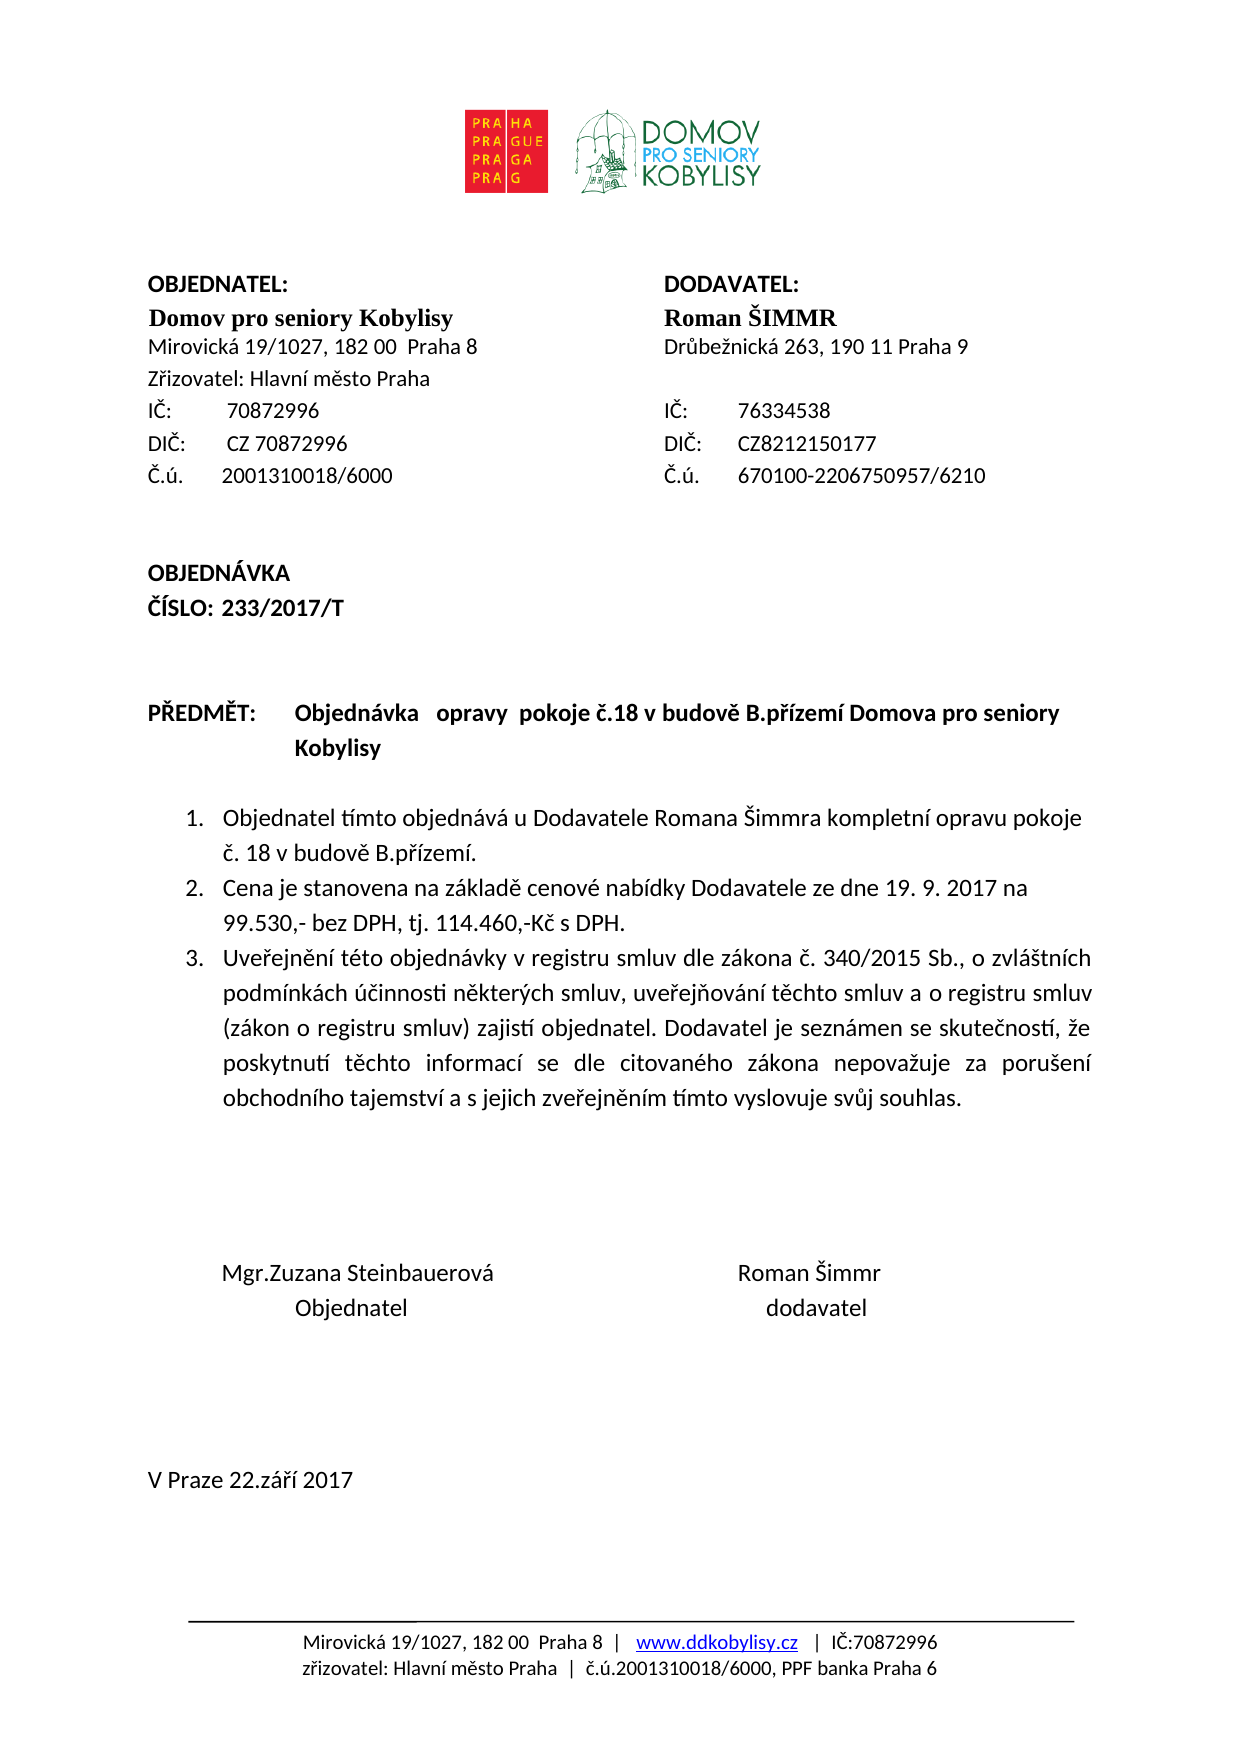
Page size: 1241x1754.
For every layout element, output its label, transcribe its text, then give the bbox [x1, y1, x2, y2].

picture [456, 101, 771, 202]
text DIČ: CZ 70872996 DIČ: CZ8212150177 [148, 429, 1092, 457]
subtitle Domov pro seniory Kobylisy Roman ŠIMMR [148, 303, 1092, 332]
text V Praze 22.září 2017 [148, 1465, 1092, 1495]
text Mirovická 19/1027, 182 00 Praha 8 Drůbežnická 263, 190 11 Praha 9 [148, 332, 1092, 360]
text OBJEDNATEL: DODAVATEL: [148, 268, 1092, 299]
text ČÍSLO: 233/2017/T [148, 592, 1092, 623]
text OBJEDNÁVKA [148, 557, 1092, 588]
text PŘEDMĚT: Objednávka opravy pokoje č.18 v budově B.přízemí Domova pro seniory Kobylisy [148, 697, 1092, 763]
list Cena je stanovena na základě cenové nabídky Dodavatele ze dne 19. 9. 2017 na 99.530,- bez DPH, tj. 114.460,-Kč s DPH. [185, 872, 1092, 938]
text Objednatel dodavatel [148, 1292, 1092, 1323]
text Zřizovatel: Hlavní město Praha [148, 364, 1092, 392]
list Uveřejnění této objednávky v registru smluv dle zákona č. 340/2015 Sb., o zvláštních podmínkách účinnosti některých smluv, uveřejňování těchto smluv a o registru smluv (zákon o registru smluv) zajistí objednatel. Dodavatel je seznámen se skutečností, že poskytnutí těchto informací se dle citovaného zákona nepovažuje za porušení obchodního tajemství a s jejich zveřejněním tímto vyslovuje svůj souhlas. [185, 942, 1092, 1113]
text Č.ú. 2001310018/6000 Č.ú. 670100-2206750957/6210 [148, 461, 1092, 489]
list Objednatel tímto objednává u Dodavatele Romana Šimmra kompletní opravu pokoje č. 18 v budově B.přízemí. [185, 802, 1092, 868]
text IČ: 70872996 IČ: 76334538 [148, 397, 1092, 424]
text Mgr.Zuzana Steinbauerová Roman Šimmr [148, 1257, 1092, 1288]
